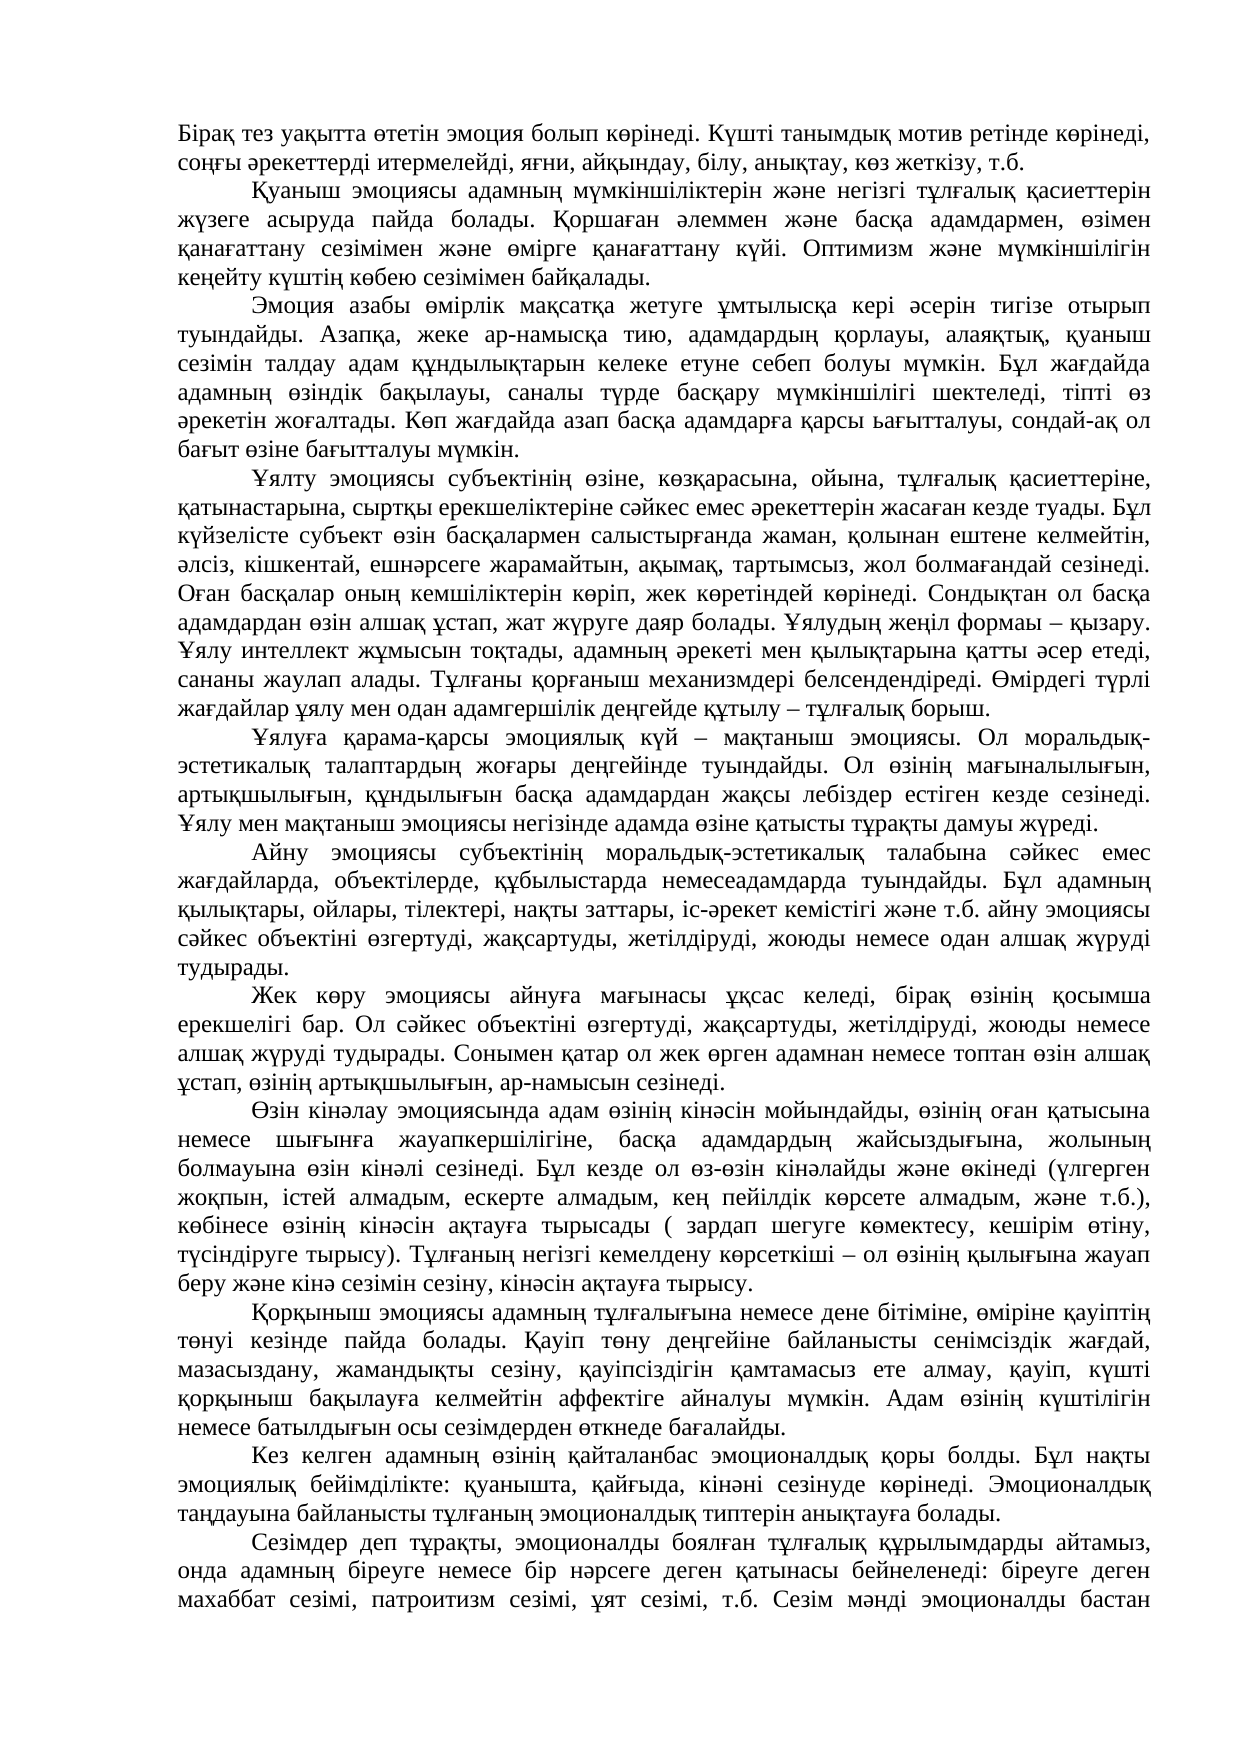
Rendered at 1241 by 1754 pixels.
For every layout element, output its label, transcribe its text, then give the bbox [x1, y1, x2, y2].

text Айну эмоциясы субъектінің моральдық-эстетикалық талабына сәйкес емес жағдайларда, объектілерде, құбылыстарда немесеадамдарда туындайды. Бұл адамның қылықтары, ойлары, тілектері, нақты заттары, іс-әрекет кемістігі және т.б. айну эмоциясы сәйкес объектіні өзгертуді, жақсартуды, жетілдіруді, жоюды немесе одан алшақ жүруді тудырады. [177, 837, 1152, 981]
text Эмоция азабы өмірлік мақсатқа жетуге ұмтылысқа кері әсерін тигізе отырып туындайды. Азапқа, жеке ар-намысқа тию, адамдардың қорлауы, алаяқтық, қуаныш сезімін талдау адам құндылықтарын келеке етуне себеп болуы мүмкін. Бұл жағдайда адамның өзіндік бақылауы, саналы түрде басқару мүмкіншілігі шектеледі, тіпті өз әрекетін жоғалтады. Көп жағдайда азап басқа адамдарға қарсы ьағытталуы, сондай-ақ ол бағыт өзіне бағытталуы мүмкін. [177, 291, 1152, 463]
text Ұялту эмоциясы субъектінің өзіне, көзқарасына, ойына, тұлғалық қасиеттеріне, қатынастарына, сыртқы ерекшеліктеріне сәйкес емес әрекеттерін жасаған кезде туады. Бұл күйзелісте субъект өзін басқалармен салыстырғанда жаман, қолынан ештене келмейтін, әлсіз, кішкентай, ешнәрсеге жарамайтын, ақымақ, тартымсыз, жол болмағандай сезінеді. Оған басқалар оның кемшіліктерін көріп, жек көретіндей көрінеді. Сондықтан ол басқа адамдардан өзін алшақ ұстап, жат жүруге даяр болады. Ұялудың жеңіл формаы – қызару. Ұялу интеллект жұмысын тоқтады, адамның әрекеті мен қылықтарына қатты әсер етеді, сананы жаулап алады. Тұлғаны қорғаныш механизмдері белсендендіреді. Өмірдегі түрлі жағдайлар ұялу мен одан адамгершілік деңгейде құтылу – тұлғалық борыш. [177, 463, 1152, 722]
text Жек көру эмоциясы айнуға мағынасы ұқсас келеді, бірақ өзінің қосымша ерекшелігі бар. Ол сәйкес объектіні өзгертуді, жақсартуды, жетілдіруді, жоюды немесе алшақ жүруді тудырады. Сонымен қатар ол жек өрген адамнан немесе топтан өзін алшақ ұстап, өзінің артықшылығын, ар-намысын сезінеді. [177, 981, 1152, 1096]
text Ұялуға қарама-қарсы эмоциялық күй – мақтаныш эмоциясы. Ол моральдық-эстетикалық талаптардың жоғары деңгейінде туындайды. Ол өзінің мағыналылығын, артықшылығын, құндылығын басқа адамдардан жақсы лебіздер естіген кезде сезінеді. Ұялу мен мақтаныш эмоциясы негізінде адамда өзіне қатысты тұрақты дамуы жүреді. [177, 722, 1152, 837]
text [177, 118, 1152, 176]
text Қорқыныш эмоциясы адамның тұлғалығына немесе дене бітіміне, өміріне қауіптің төнуі кезінде пайда болады. Қауіп төну деңгейіне байланысты сенімсіздік жағдай, мазасыздану, жамандықты сезіну, қауіпсіздігін қамтамасыз ете алмау, қауіп, күшті қорқыныш бақылауға келмейтін аффектіге айналуы мүмкін. Адам өзінің күштілігін немесе батылдығын осы сезімдерден өткнеде бағалайды. [177, 1297, 1152, 1441]
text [177, 1527, 1152, 1613]
text Қуаныш эмоциясы адамның мүмкіншіліктерін және негізгі тұлғалық қасиеттерін жүзеге асыруда пайда болады. Қоршаған әлеммен және басқа адамдармен, өзімен қанағаттану сезімімен және өмірге қанағаттану күйі. Оптимизм және мүмкіншілігін кеңейту күштің көбею сезімімен байқалады. [177, 176, 1152, 291]
text Кез келген адамның өзінің қайталанбас эмоционалдық қоры болды. Бұл нақты эмоциялық бейімділікте: қуанышта, қайғыда, кінәні сезінуде көрінеді. Эмоционалдық таңдауына байланысты тұлғаның эмоционалдық типтерін анықтауға болады. [177, 1441, 1152, 1527]
text Өзін кінәлау эмоциясында адам өзінің кінәсін мойындайды, өзінің оған қатысына немесе шығынға жауапкершілігіне, басқа адамдардың жайсыздығына, жолының болмауына өзін кінәлі сезінеді. Бұл кезде ол өз-өзін кінәлайды және өкінеді (үлгерген жоқпын, істей алмадым, ескерте алмадым, кең пейілдік көрсете алмадым, және т.б.), көбінесе өзінің кінәсін ақтауға тырысады ( зардап шегуге көмектесу, кешірім өтіну, түсіндіруге тырысу). Тұлғаның негізгі кемелдену көрсеткіші – ол өзінің қылығына жауап беру және кінә сезімін сезіну, кінәсін ақтауға тырысу. [177, 1096, 1152, 1297]
